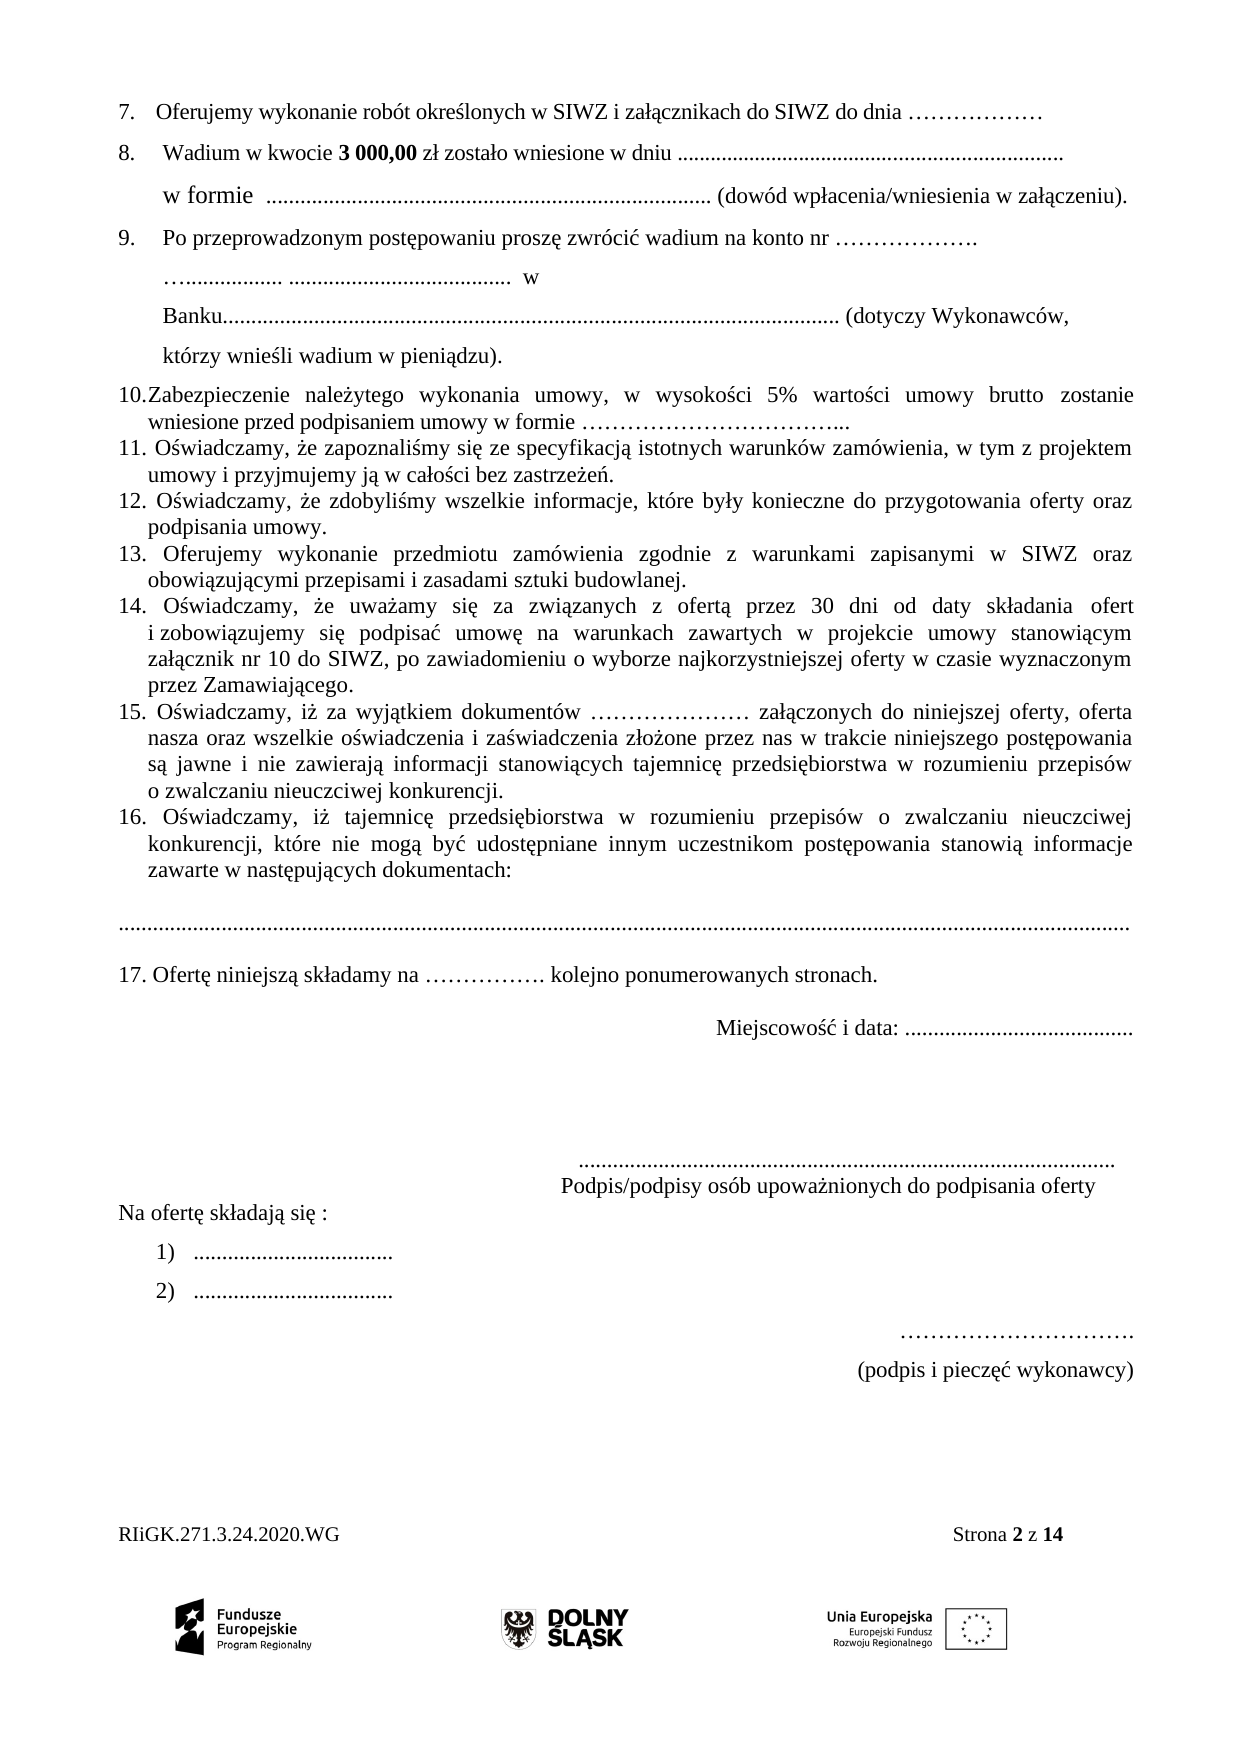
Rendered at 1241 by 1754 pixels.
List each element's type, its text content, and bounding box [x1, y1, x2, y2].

text Na ofertę składają się : [118, 1198, 1134, 1225]
list Oferujemy wykonanie przedmiotu zamówienia zgodnie z warunkami zapisanymi w SIWZ oraz obowiązującymi przepisami i zasadami sztuki budowlanej. [118, 540, 1134, 592]
text …………………………. [162, 1317, 1134, 1343]
text 17. Ofertę niniejszą składamy na ……………. kolejno ponumerowanych stronach. [118, 961, 1134, 988]
text Miejscowość i data: ........................................ [118, 1014, 1134, 1040]
text Podpis/podpisy osób upoważnionych do podpisania oferty [118, 1172, 1134, 1198]
list Zabezpieczenie należytego wykonania umowy, w wysokości 5% wartości umowy brutto zostanie wniesione przed podpisaniem umowy w formie ……………………………... [118, 382, 1134, 434]
list Oświadczamy, że uważamy się za związanych z ofertą przez 30 dni od daty składania ofert i zobowiązujemy się podpisać umowę na warunkach zawartych w projekcie umowy stanowiącym załącznik nr 10 do SIWZ, po zawiadomieniu o wyborze najkorzystniejszej oferty w czasie wyznaczonym przez Zamawiającego. [118, 592, 1134, 698]
list Wadium w kwocie 3 000,00 zł zostało wniesione w dniu ..................................................................... w formie .............................................................................. (dowód wpłacenia/wniesienia w załączeniu). [118, 137, 1134, 209]
list Oświadczamy, iż tajemnicę przedsiębiorstwa w rozumieniu przepisów o zwalczaniu nieuczciwej konkurencji, które nie mogą być udostępniane innym uczestnikom postępowania stanowią informacje zawarte w następujących dokumentach: [118, 803, 1134, 882]
list Po przeprowadzonym postępowaniu proszę zwrócić wadium na konto nr ……………….…................. ....................................... w Banku............................................................................................................ (dotyczy Wykonawców, którzy wnieśli wadium w pieniądzu). [118, 224, 1134, 368]
list Oświadczamy, że zdobyliśmy wszelkie informacje, które były konieczne do przygotowania oferty oraz podpisania umowy. [118, 487, 1134, 540]
list Oświadczamy, że zapoznaliśmy się ze specyfikacją istotnych warunków zamówienia, w tym z projektem umowy i przyjmujemy ją w całości bez zastrzeżeń. [118, 434, 1134, 487]
picture [118, 1546, 1064, 1704]
list Oświadczamy, iż za wyjątkiem dokumentów ………………… załączonych do niniejszej oferty, oferta nasza oraz wszelkie oświadczenia i zaświadczenia złożone przez nas w trakcie niniejszego postępowania są jawne i nie zawierają informacji stanowiących tajemnicę przedsiębiorstwa w rozumieniu przepisów o zwalczaniu nieuczciwej konkurencji. [118, 698, 1134, 803]
text (podpis i pieczęć wykonawcy) [156, 1356, 1134, 1383]
list ................................... [156, 1238, 1134, 1264]
text ................................................................................................................................................................................. [118, 909, 1134, 935]
list ................................... [156, 1277, 1134, 1304]
text .............................................................................................. [118, 1146, 1134, 1172]
list Oferujemy wykonanie robót określonych w SIWZ i załącznikach do SIWZ do dnia ……………… [118, 98, 1134, 124]
